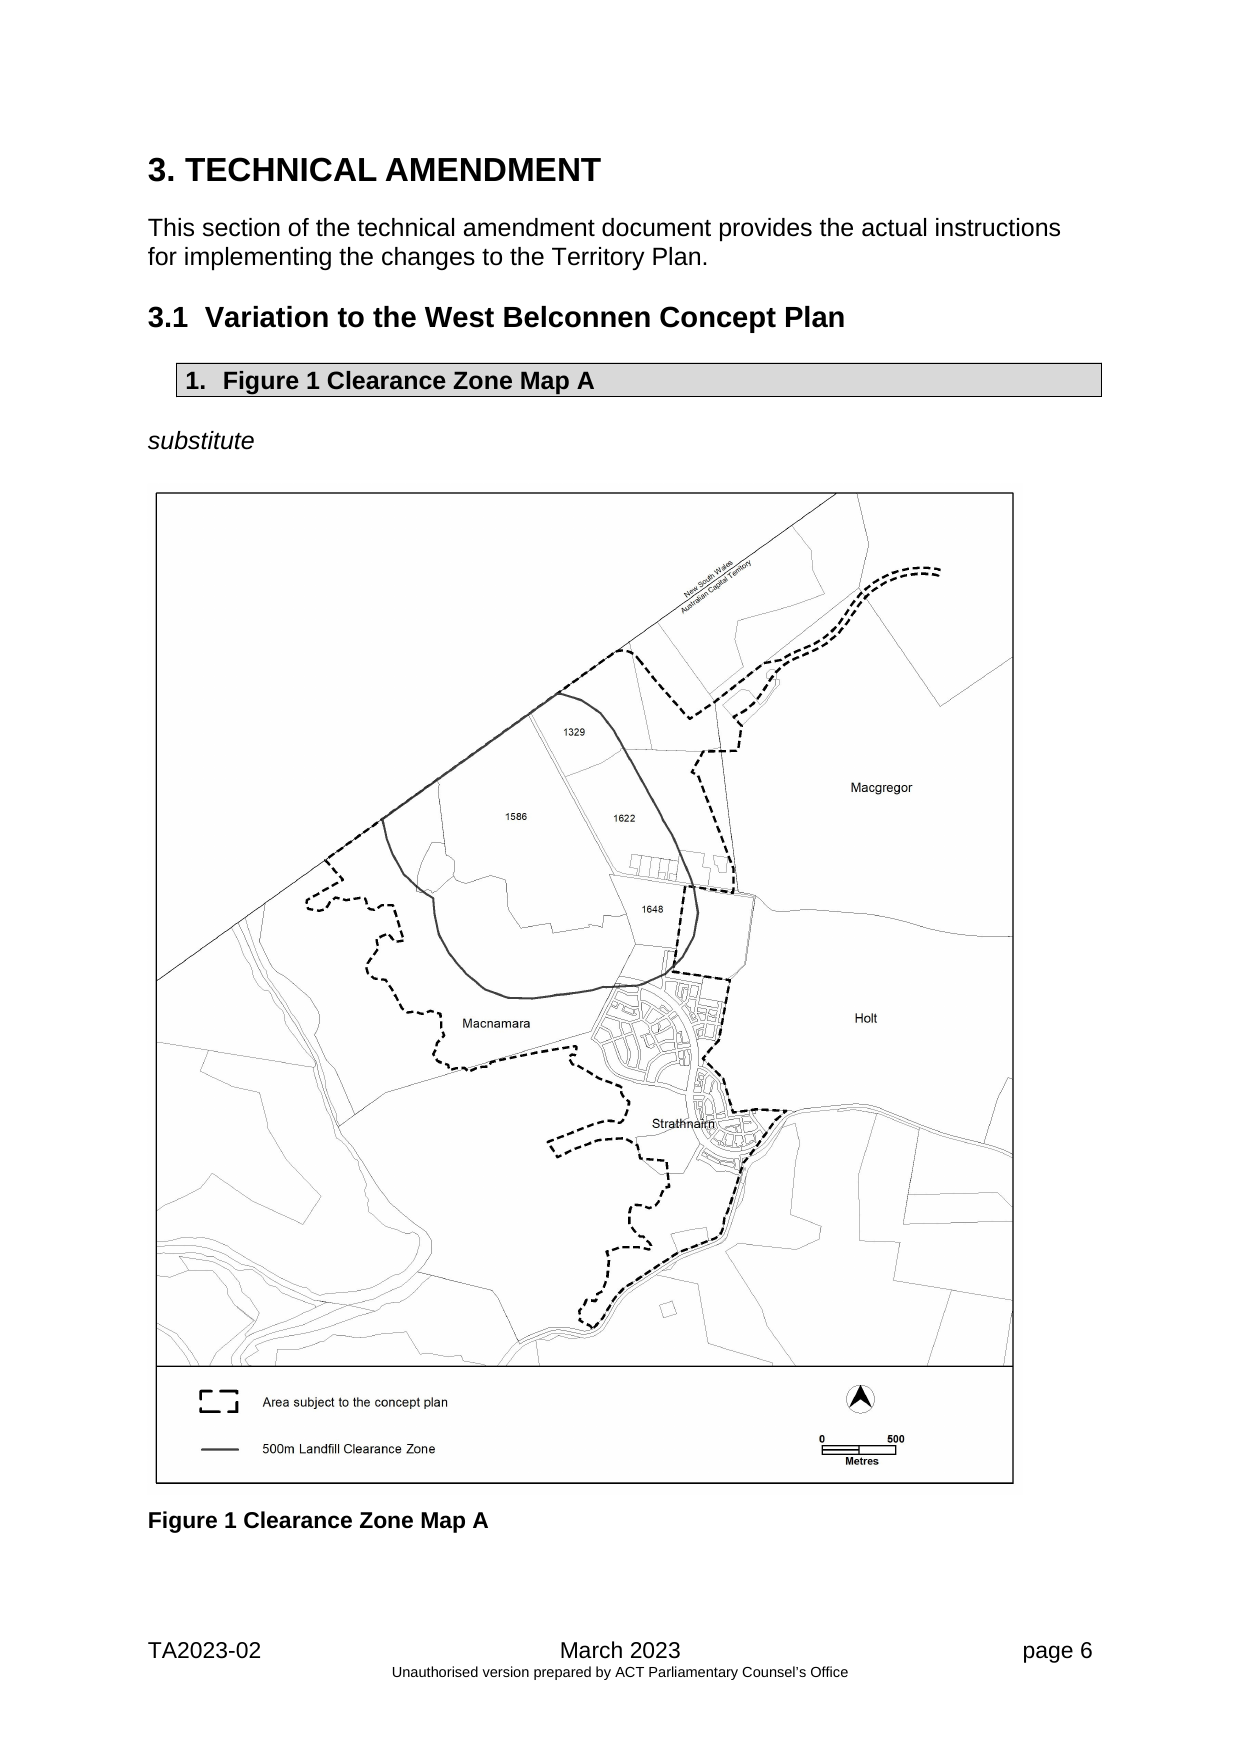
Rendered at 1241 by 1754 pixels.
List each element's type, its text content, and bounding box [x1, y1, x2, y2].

subtitle TECHNICAL AMENDMENT [148, 150, 1092, 188]
subtitle Figure 1 Clearance Zone Map A [177, 364, 1101, 396]
text This section of the technical amendment document provides the actual instructions for implementing the changes to the Territory Plan. [148, 213, 1092, 271]
picture [147, 483, 1023, 1495]
text substitute [148, 426, 1092, 455]
subtitle Variation to the West Belconnen Concept Plan [148, 300, 1092, 333]
text Figure 1 Clearance Zone Map A [148, 1507, 1092, 1534]
